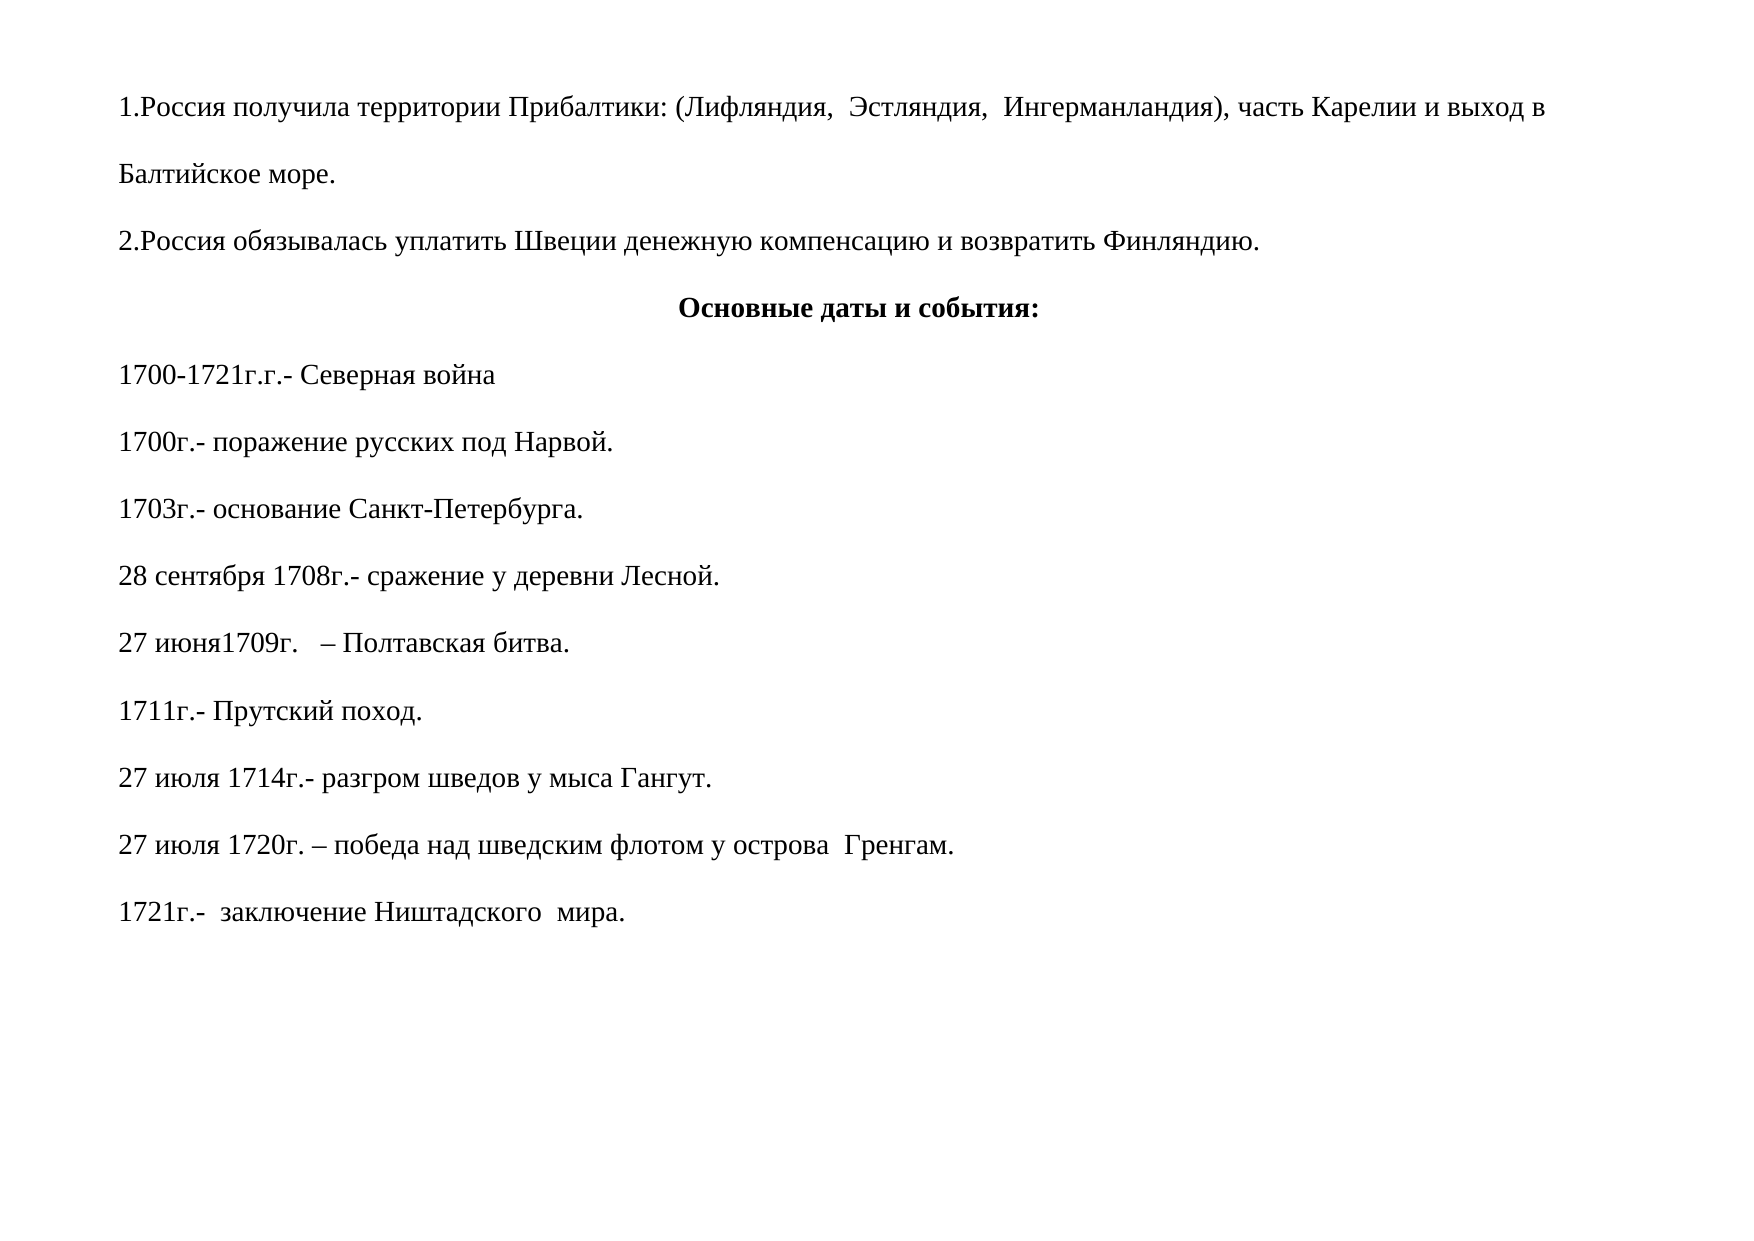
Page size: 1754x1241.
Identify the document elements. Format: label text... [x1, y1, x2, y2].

text 27 июля 1714г.- разгром шведов у мыса Гангут. [118, 760, 1665, 793]
text 2.Россия обязывалась уплатить Швеции денежную компенсацию и возвратить Финляндию. [118, 223, 1665, 256]
text 1.Россия получила территории Прибалтики: (Лифляндия, Эстляндия, Ингерманландия), часть Карелии и выход в Балтийское море. [118, 89, 1665, 189]
text 1711г.- Прутский поход. [118, 693, 1665, 726]
text 1700-1721г.г.- Северная война [118, 357, 1665, 391]
text 1700г.- поражение русских под Нарвой. [118, 424, 1665, 458]
text 1721г.- заключение Ништадского мира. [118, 894, 1665, 927]
text 1703г.- основание Санкт-Петербурга. [118, 491, 1665, 525]
text 27 июля 1720г. – победа над шведским флотом у острова Гренгам. [118, 827, 1665, 860]
text Основные даты и события: [118, 290, 1665, 323]
text 27 июня1709г. – Полтавская битва. [118, 626, 1665, 659]
text 28 сентября 1708г.- сражение у деревни Лесной. [118, 558, 1665, 592]
